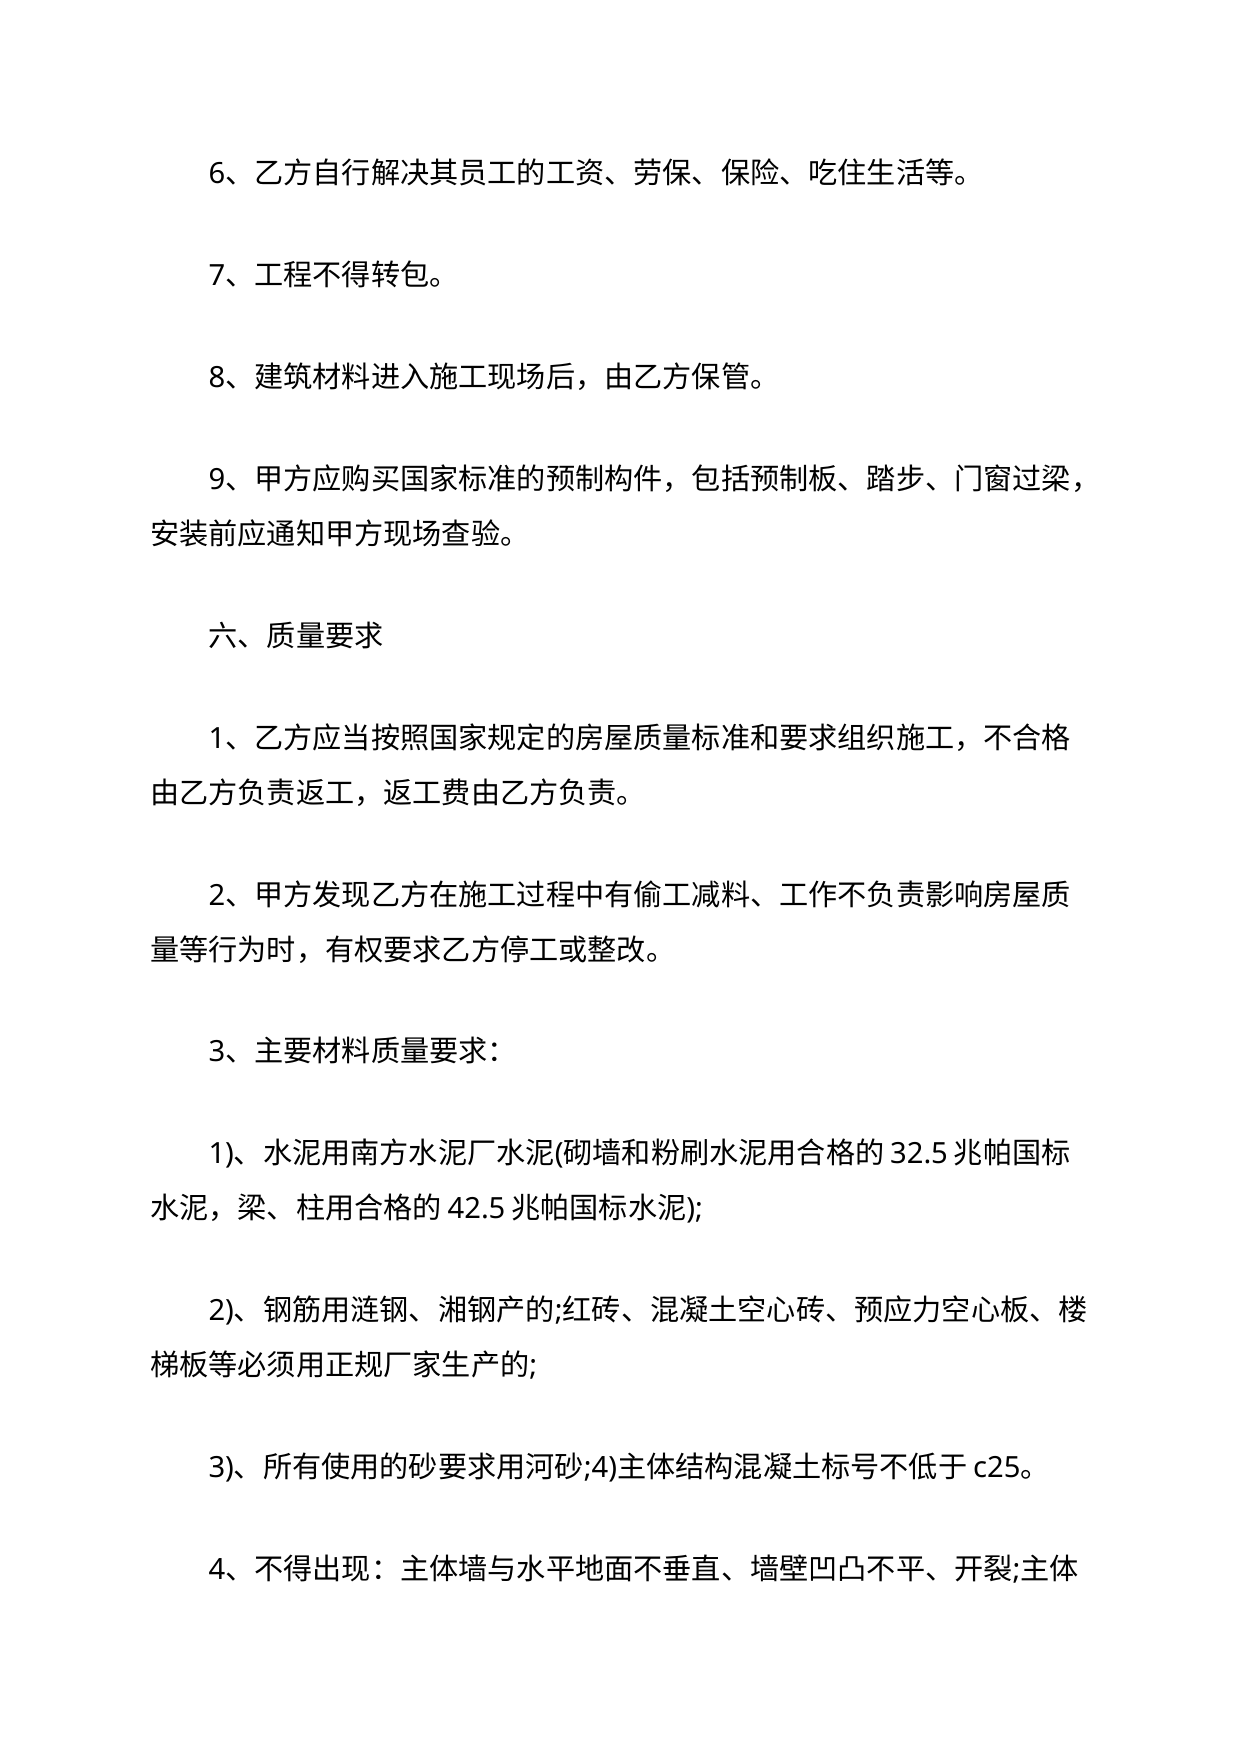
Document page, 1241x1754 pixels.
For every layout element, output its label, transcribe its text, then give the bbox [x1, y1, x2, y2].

text 9、甲方应购买国家标准的预制构件，包括预制板、踏步、门窗过梁，安装前应通知甲方现场查验。 [150, 456, 1090, 553]
text 3、主要材料质量要求： [150, 1028, 1090, 1070]
text 8、建筑材料进入施工现场后，由乙方保管。 [150, 354, 1090, 396]
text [150, 1546, 1090, 1588]
text 六、质量要求 [150, 613, 1090, 655]
text 1)、水泥用南方水泥厂水泥(砌墙和粉刷水泥用合格的32.5兆帕国标水泥，梁、柱用合格的42.5兆帕国标水泥); [150, 1130, 1090, 1227]
text 3)、所有使用的砂要求用河砂;4)主体结构混凝土标号不低于c25。 [150, 1444, 1090, 1486]
text 1、乙方应当按照国家规定的房屋质量标准和要求组织施工，不合格由乙方负责返工，返工费由乙方负责。 [150, 714, 1090, 812]
text 7、工程不得转包。 [150, 252, 1090, 294]
text 2)、钢筋用涟钢、湘钢产的;红砖、混凝土空心砖、预应力空心板、楼梯板等必须用正规厂家生产的; [150, 1287, 1090, 1384]
text 2、甲方发现乙方在施工过程中有偷工减料、工作不负责影响房屋质量等行为时，有权要求乙方停工或整改。 [150, 871, 1090, 968]
text 6、乙方自行解决其员工的工资、劳保、保险、吃住生活等。 [150, 150, 1090, 192]
